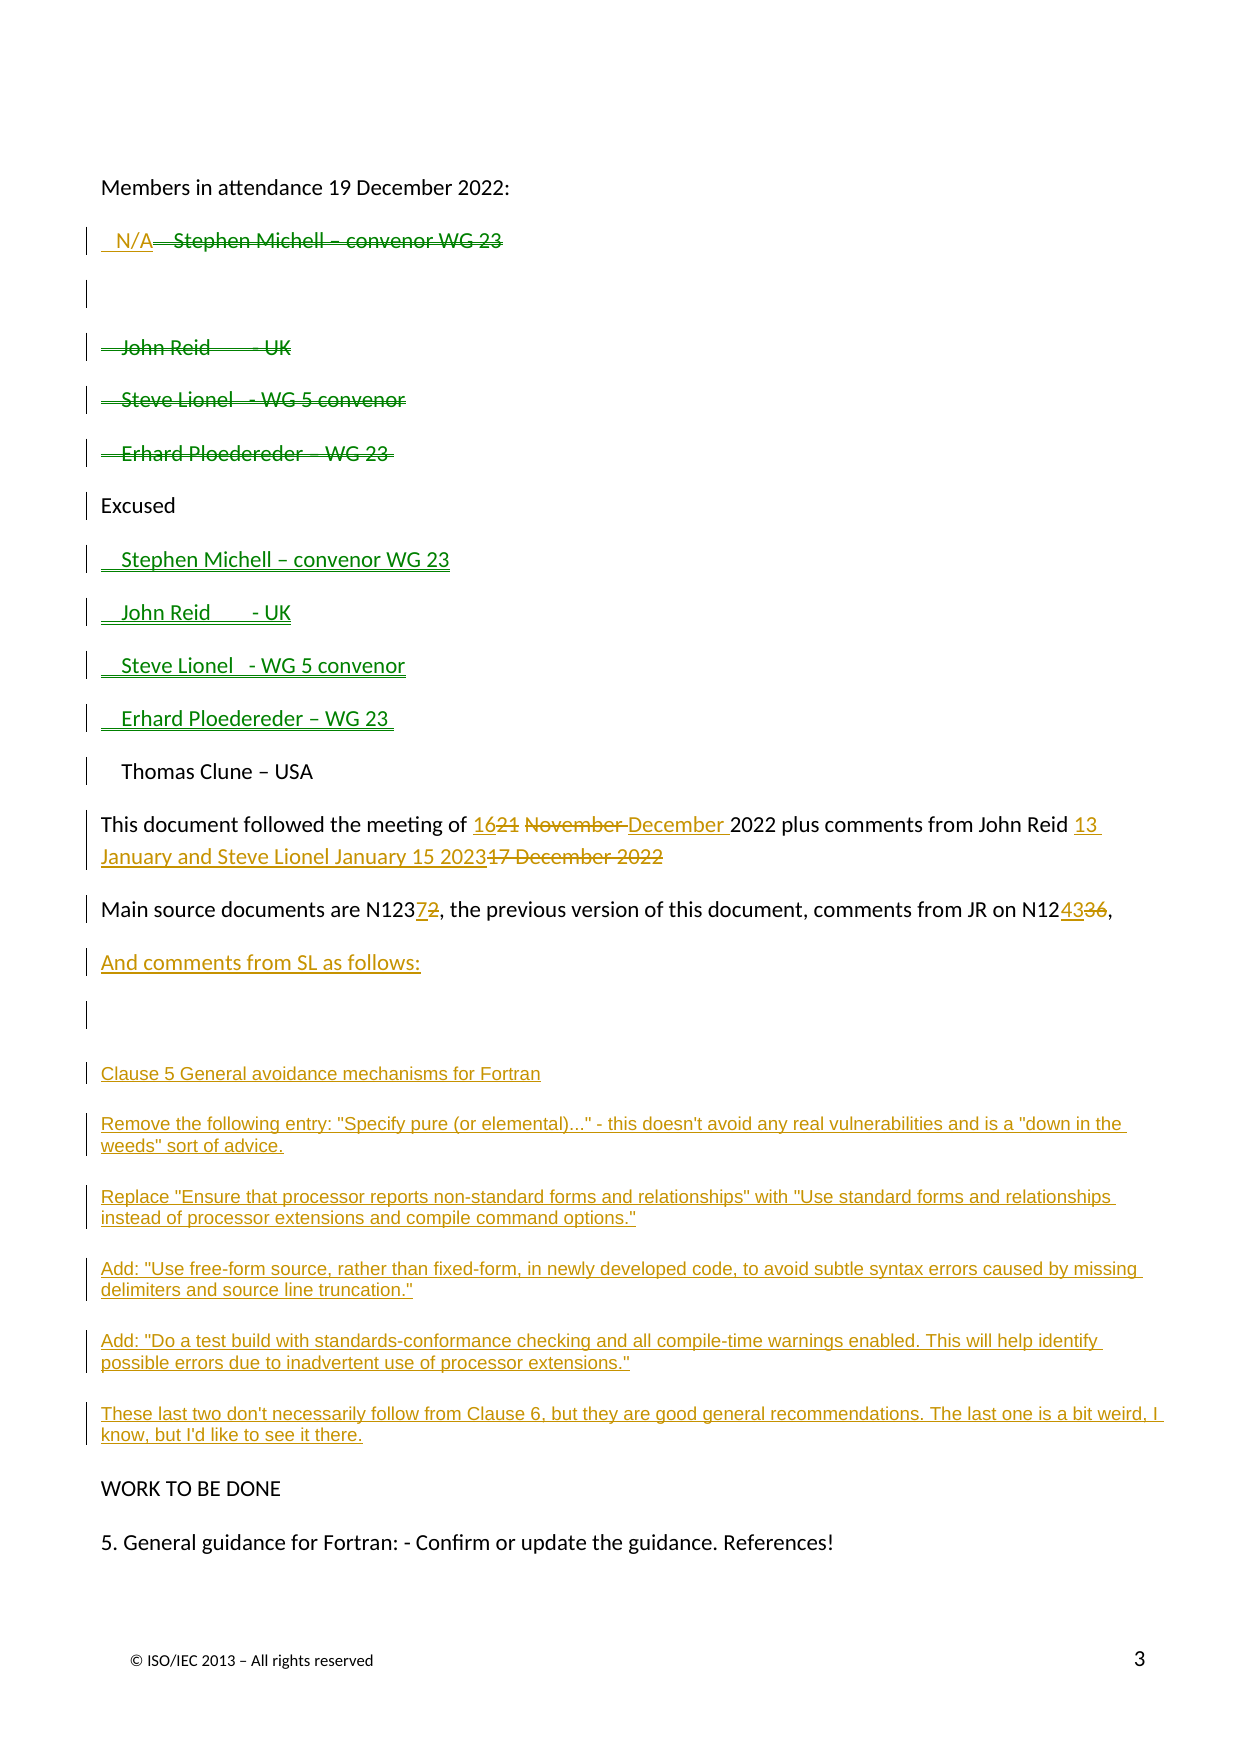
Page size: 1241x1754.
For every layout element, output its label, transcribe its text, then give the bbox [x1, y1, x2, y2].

text This document followed the meeting of 2022 plus comments from John Reid [101, 810, 1164, 870]
text 5. General guidance for Fortran: - Confirm or update the guidance. References! [101, 1528, 1136, 1556]
text Main source documents are N123, the previous version of this document, comments from JR on N12, [101, 895, 1136, 923]
text Members in attendance 19 December 2022: [101, 173, 1164, 202]
text Thomas Clune – USA [101, 757, 1164, 785]
text WORK TO BE DONE [101, 1474, 1136, 1503]
text Excused [101, 492, 1164, 520]
